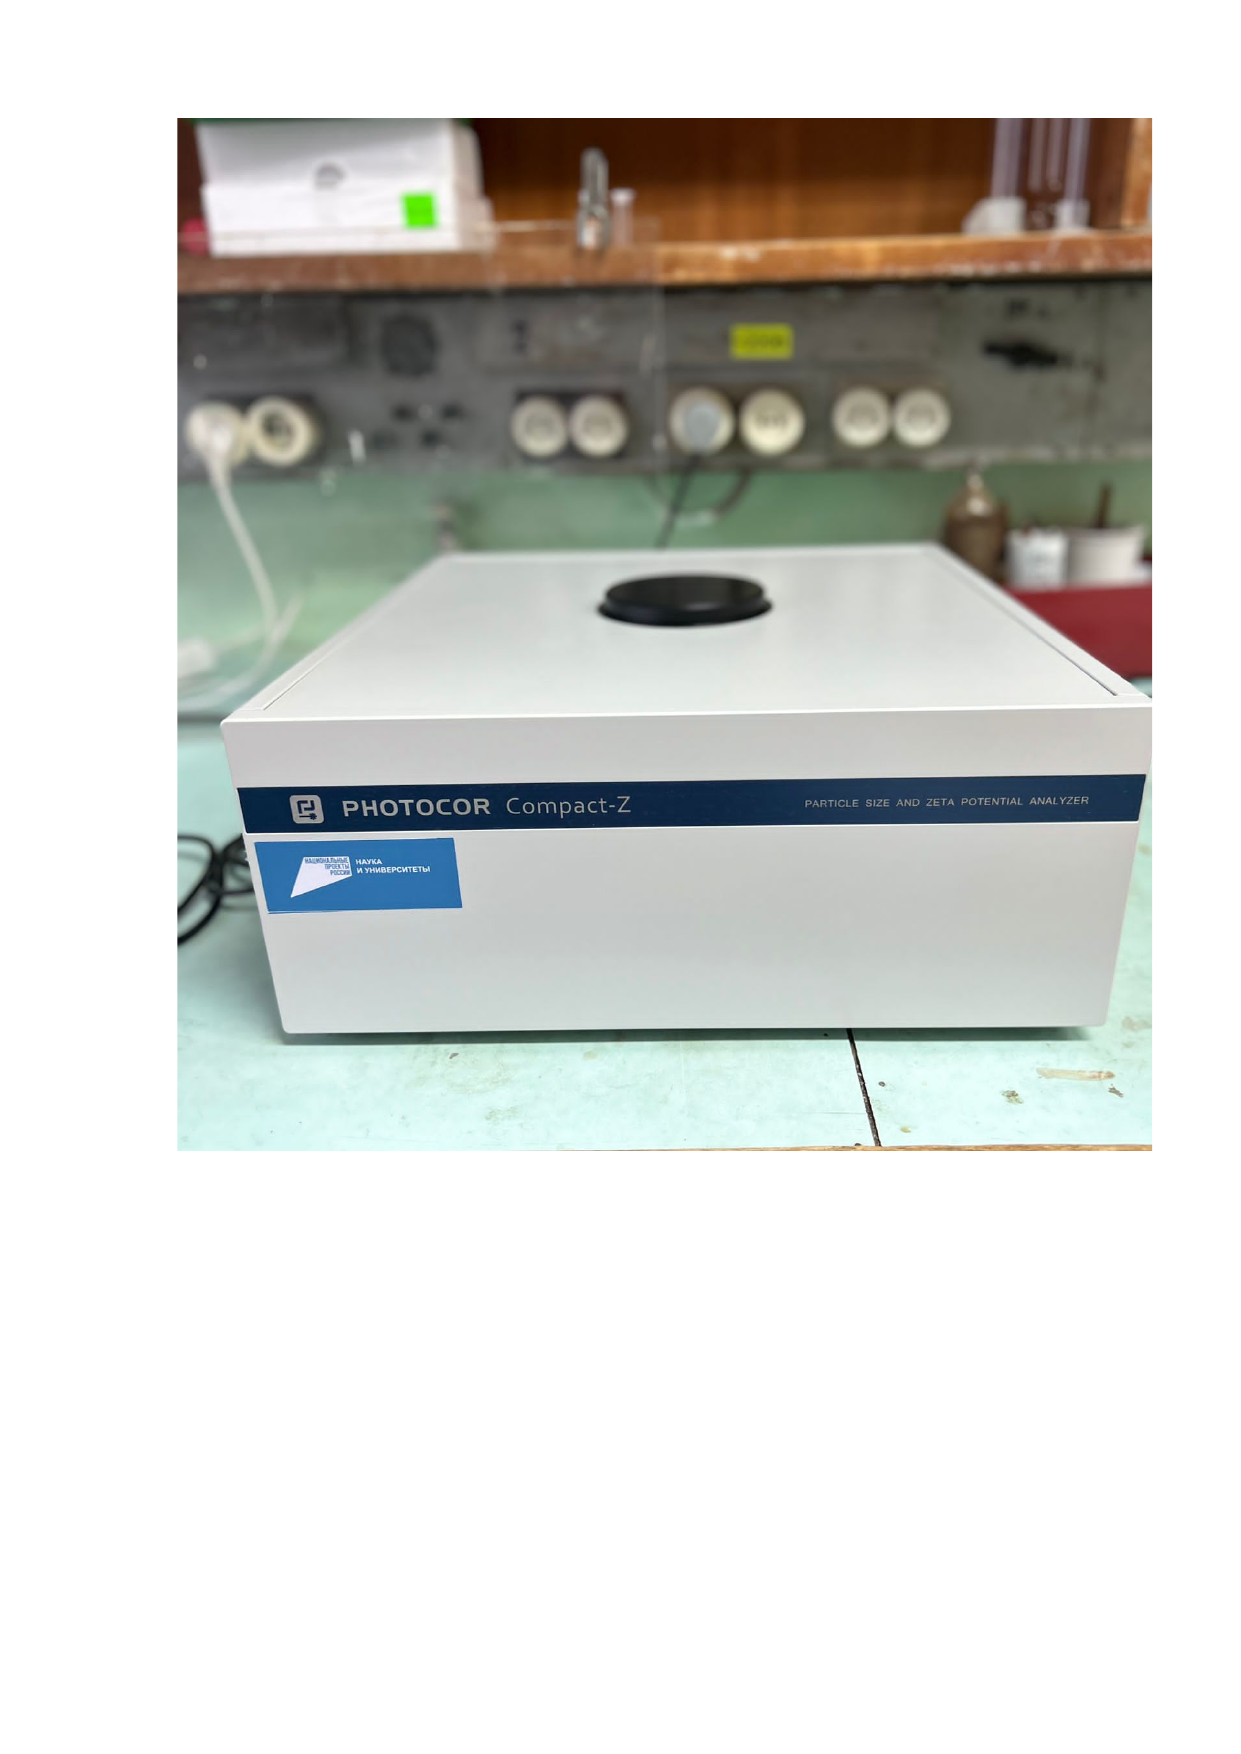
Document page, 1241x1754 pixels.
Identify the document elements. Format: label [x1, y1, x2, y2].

picture [177, 118, 1153, 1151]
